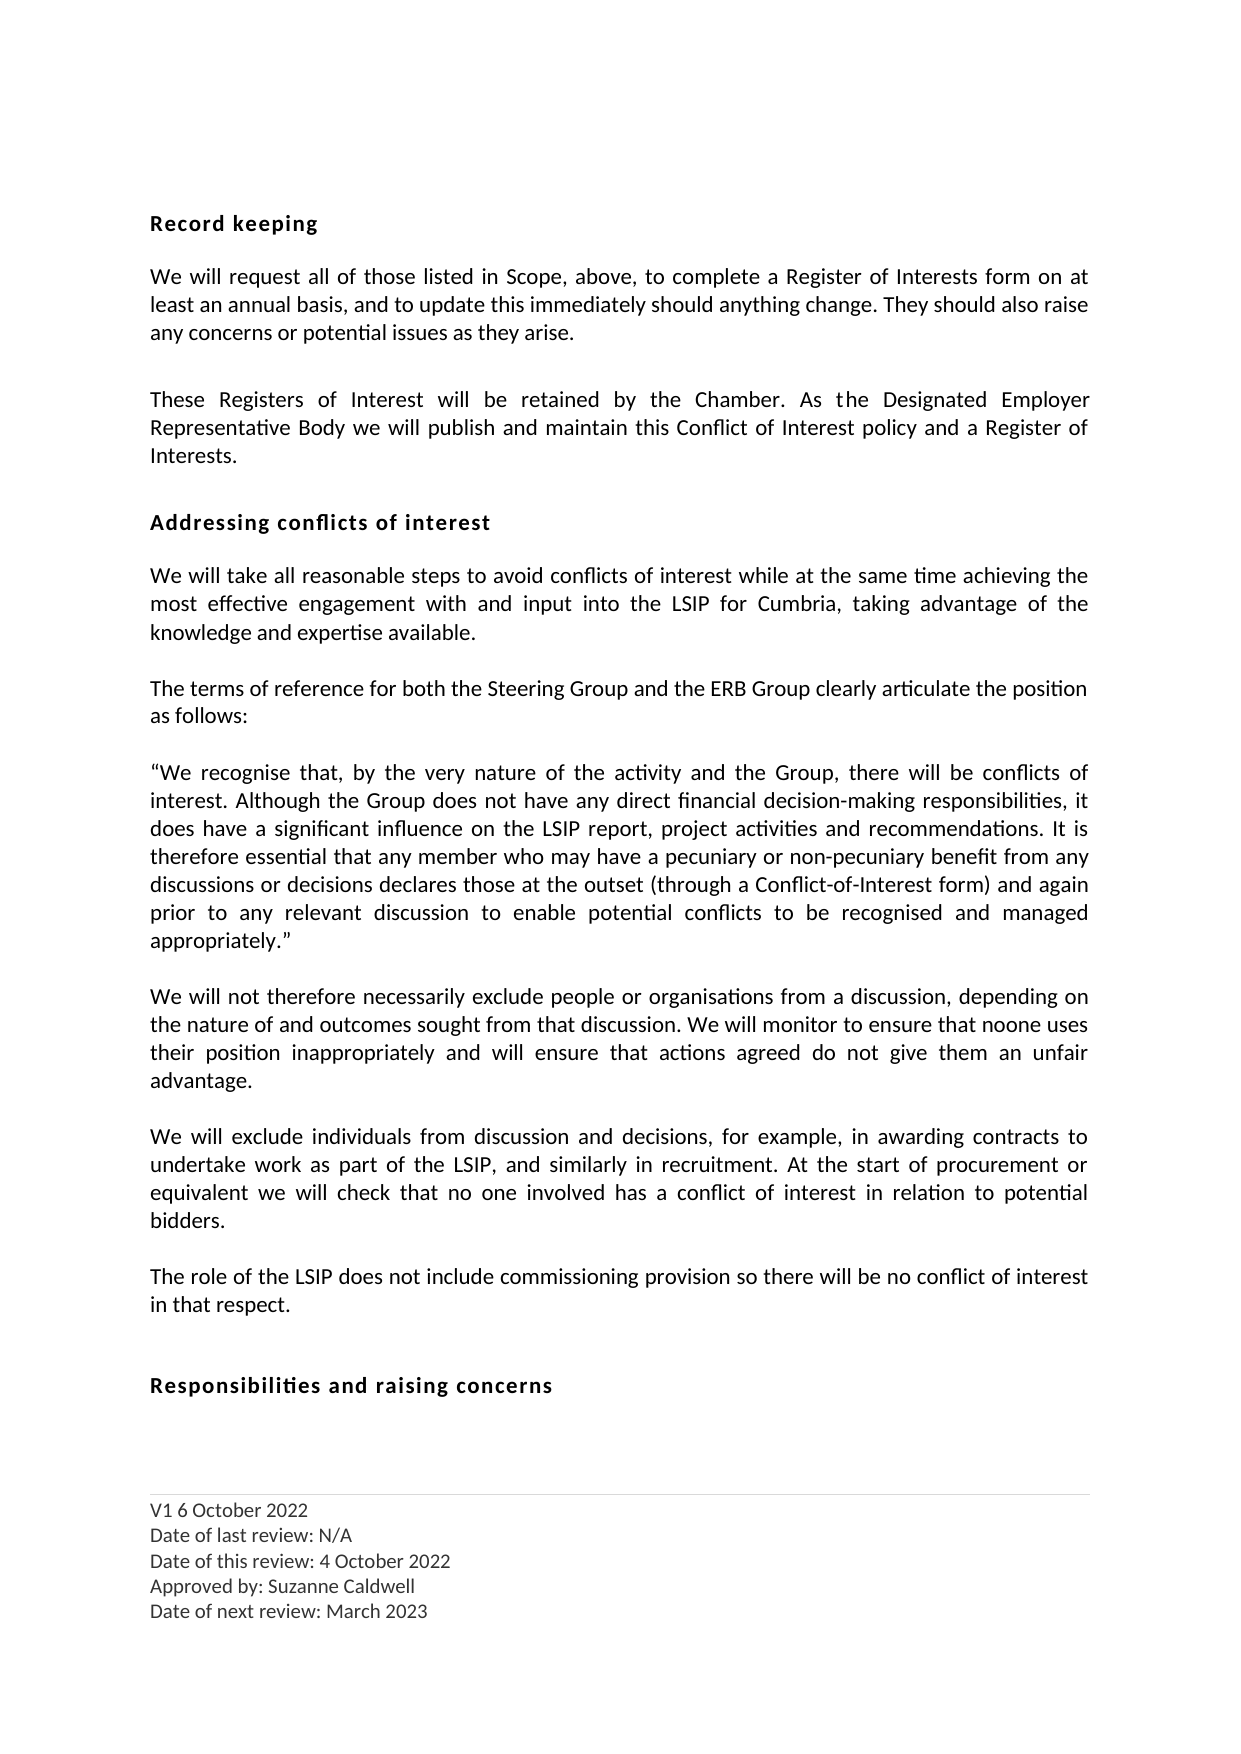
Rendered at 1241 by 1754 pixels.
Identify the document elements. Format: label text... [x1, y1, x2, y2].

text These Registers of Interest will be retained by the Chamber. As the Designated Employer Representative Body we will publish and maintain this Conflict of Interest policy and a Register of Interests. [150, 385, 1090, 469]
text The terms of reference for both the Steering Group and the ERB Group clearly articulate the position as follows: [150, 674, 1090, 730]
text The role of the LSIP does not include commissioning provision so there will be no conflict of interest in that respect. [150, 1262, 1090, 1318]
text Record keeping [150, 209, 1090, 237]
text We will not therefore necessarily exclude people or organisations from a discussion, depending on the nature of and outcomes sought from that discussion. We will monitor to ensure that noone uses their position inappropriately and will ensure that actions agreed do not give them an unfair advantage. [150, 982, 1090, 1094]
text We will request all of those listed in Scope, above, to complete a Register of Interests form on at least an annual basis, and to update this immediately should anything change. They should also raise any concerns or potential issues as they arise. [150, 262, 1090, 346]
text “We recognise that, by the very nature of the activity and the Group, there will be conflicts of interest. Although the Group does not have any direct financial decision-making responsibilities, it does have a significant influence on the LSIP report, project activities and recommendations. It is therefore essential that any member who may have a pecuniary or non-pecuniary benefit from any discussions or decisions declares those at the outset (through a Conflict-of-Interest form) and again prior to any relevant discussion to enable potential conflicts to be recognised and managed appropriately.” [150, 758, 1090, 954]
text We will take all reasonable steps to avoid conflicts of interest while at the same time achieving the most effective engagement with and input into the LSIP for Cumbria, taking advantage of the knowledge and expertise available. [150, 562, 1090, 646]
text Addressing conflicts of interest [150, 508, 1090, 537]
text Responsibilities and raising concerns [150, 1371, 1090, 1399]
text We will exclude individuals from discussion and decisions, for example, in awarding contracts to undertake work as part of the LSIP, and similarly in recruitment. At the start of procurement or equivalent we will check that no one involved has a conflict of interest in relation to potential bidders. [150, 1122, 1090, 1234]
